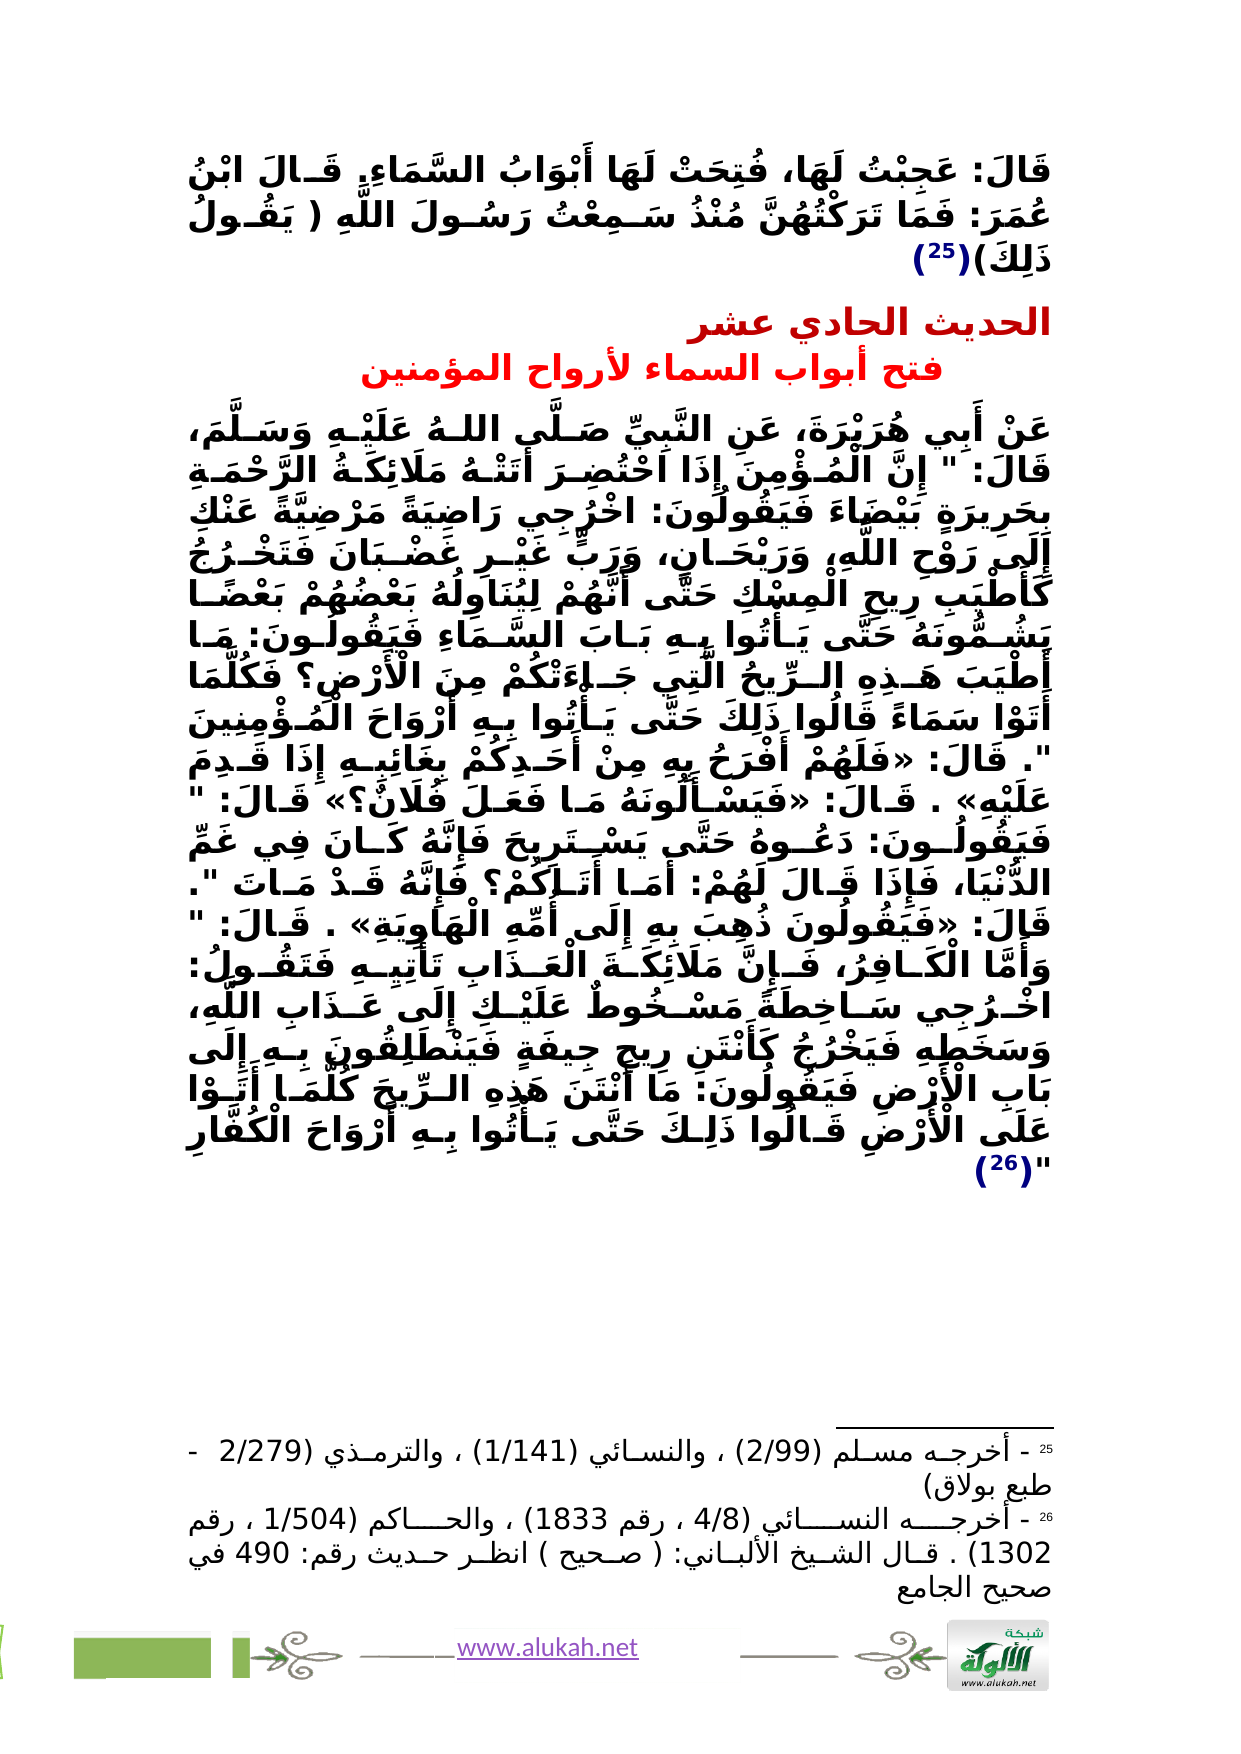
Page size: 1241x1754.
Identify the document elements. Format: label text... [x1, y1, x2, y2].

picture [73, 1616, 1079, 1706]
subtitle الحديث الحادي عشر [187, 300, 1053, 344]
list فتح أبواب السماء لأرواح المؤمنين [187, 347, 945, 388]
text عَنِ ابْنِ عُمَرَ، رَضِي اللَّهُ عَنْهُمَا، قَالَ: بَيْنَمَا نَحْنُ نُصَلِّي مَعَ رَسُولِ اللَّهِ (، إِذْ قَالَ رَجُلٌ مِنَ الْقَوْمِ: اللَّهُ أَكْبَرُ كَبِيرًا، وَالْحَمْدُ لِلَّهِ كَثِيرًا، وَسُبْحَانَ اللَّهِ بُكْرَةً وَأَصِيلاً. فَقَالَ رَسُولُ اللَّهِ (: مَنِ الْقَائِلُ كَلِمَةَ كَذَا وَكَذَا؟ قَالَ رَجُلٌ مِنَ الْقَوْمِ: أَنَا يَا رَسُولَ اللَّهِ. قَالَ: عَجِبْتُ لَهَا، فُتِحَتْ لَهَا أَبْوَابُ السَّمَاءِ. قَالَ ابْنُ عُمَرَ: فَمَا تَرَكْتُهُنَّ مُنْذُ سَمِعْتُ رَسُولَ اللَّهِ ( يَقُولُ ذَلِكَ)() [187, 150, 1053, 280]
text عَنْ أَبِي هُرَيْرَةَ، عَنِ النَّبِيِّ صَلَّى اللهُ عَلَيْهِ وَسَلَّمَ، قَالَ: " إِنَّ الْمُؤْمِنَ إِذَا احْتُضِرَ أَتَتْهُ مَلَائِكَةُ الرَّحْمَةِ بِحَرِيرَةٍ بَيْضَاءَ فَيَقُولُونَ: اخْرُجِي رَاضِيَةً مَرْضِيَّةً عَنْكِ إِلَى رَوْحِ اللَّهِ، وَرَيْحَانٍ، وَرَبٍّ غَيْرِ غَضْبَانَ فَتَخْرُجُ كَأَطْيَبِ رِيحِ الْمِسْكِ حَتَّى أَنَّهُمْ لِيُنَاوِلُهُ بَعْضُهُمْ بَعْضًا يَشُمُّونَهُ حَتَّى يَأْتُوا بِهِ بَابَ السَّمَاءِ فَيَقُولُونَ: مَا أَطْيَبَ هَذِهِ الرِّيحُ الَّتِي جَاءَتْكُمْ مِنَ الْأَرْضِ؟ فَكُلَّمَا أَتَوْا سَمَاءً قَالُوا ذَلِكَ حَتَّى يَأْتُوا بِهِ أَرْوَاحَ الْمُؤْمِنِينَ ". قَالَ: «فَلَهُمْ أَفْرَحُ بِهِ مِنْ أَحَدِكُمْ بِغَائِبِهِ إِذَا قَدِمَ عَلَيْهِ» . قَالَ: «فَيَسْأَلُونَهُ مَا فَعَلَ فُلَانٌ؟» قَالَ: " فَيَقُولُونَ: دَعُوهُ حَتَّى يَسْتَرِيحَ فَإِنَّهُ كَانَ فِي غَمِّ الدُّنْيَا، فَإِذَا قَالَ لَهُمْ: أَمَا أَتَاكُمْ؟ فَإِنَّهُ قَدْ مَاتَ ". قَالَ: «فَيَقُولُونَ ذُهِبَ بِهِ إِلَى أُمِّهِ الْهَاوِيَةِ» . قَالَ: " وَأَمَّا الْكَافِرُ، فَإِنَّ مَلَائِكَةَ الْعَذَابِ تَأْتِيِهِ فَتَقُولُ: اخْرُجِي سَاخِطَةً مَسْخُوطٌ عَلَيْكِ إِلَى عَذَابِ اللَّهِ، وَسَخَطِهِ فَيَخْرُجُ كَأَنْتَنِ رِيحِ جِيفَةٍ فَيَنْطَلِقُونَ بِهِ إِلَى بَابِ الْأَرْضِ فَيَقُولُونَ: مَا أَنْتَنَ هَذِهِ الرِّيحَ كُلَّمَا أَتَوْا عَلَى الْأَرْضِ قَالُوا ذَلِكَ حَتَّى يَأْتُوا بِهِ أَرْوَاحَ الْكُفَّارِ "() [187, 408, 1053, 1192]
